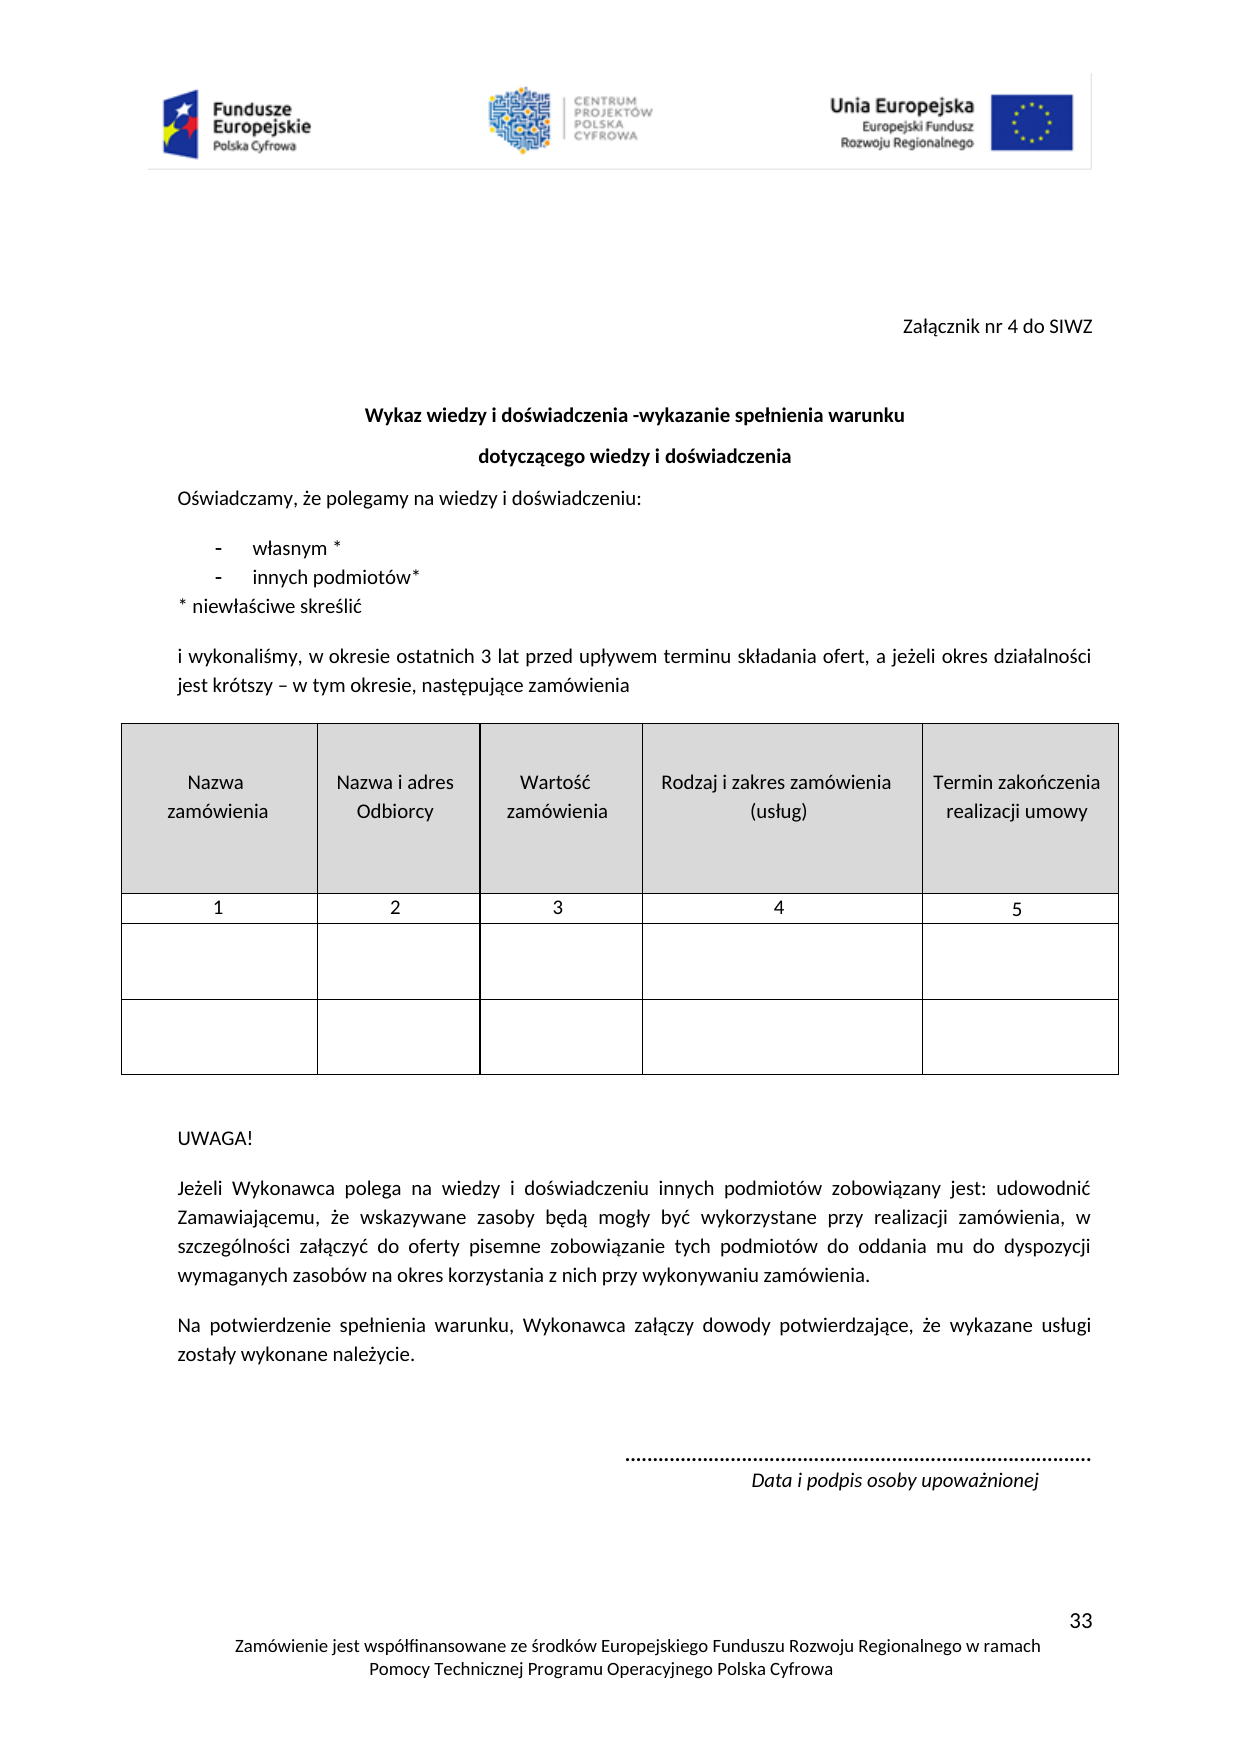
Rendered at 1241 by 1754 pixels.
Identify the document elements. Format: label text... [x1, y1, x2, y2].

table_header Termin zakończenia realizacji umowy [923, 724, 1118, 893]
table_cell 4 [643, 894, 922, 923]
text Na potwierdzenie spełnienia warunku, Wykonawca załączy dowody potwierdzające, że wykazane usługi zostały wykonane należycie. [177, 1312, 1092, 1367]
text Oświadczamy, że polegamy na wiedzy i doświadczeniu: [177, 485, 1092, 511]
text Data i podpis osoby upoważnionej [185, 1467, 1092, 1492]
table_cell 5 6 [923, 894, 1118, 923]
text .................................................................................... [185, 1441, 1092, 1467]
table_cell [643, 1000, 922, 1074]
table_cell [643, 924, 922, 998]
text Załącznik nr 4 do SIWZ [148, 313, 1092, 338]
list własnym * [215, 535, 1092, 561]
table_cell 2 [318, 894, 479, 923]
text * niewłaściwe skreślić [177, 593, 1092, 619]
list innych podmiotów* [215, 564, 1092, 590]
table_cell [923, 924, 1118, 998]
table_cell [122, 924, 317, 998]
text Jeżeli Wykonawca polega na wiedzy i doświadczeniu innych podmiotów zobowiązany jest: udowodnić Zamawiającemu, że wskazywane zasoby będą mogły być wykorzystane przy realizacji zamówienia, w szczególności załączyć do oferty pisemne zobowiązanie tych podmiotów do oddania mu do dyspozycji wymaganych zasobów na okres korzystania z nich przy wykonywaniu zamówienia. [177, 1175, 1092, 1288]
table_cell [481, 924, 642, 998]
text Wykaz wiedzy i doświadczenia -wykazanie spełnienia warunku [177, 402, 1092, 427]
table_cell [122, 1000, 317, 1074]
table_header Rodzaj i zakres zamówienia (usług) [643, 724, 922, 893]
table_cell [318, 924, 479, 998]
table_cell [923, 1000, 1118, 1074]
text UWAGA! [177, 1125, 1092, 1150]
table_header Wartość zamówienia [481, 724, 642, 893]
table_header Nazwa i adres Odbiorcy [318, 724, 479, 893]
table_header Nazwa zamówienia [122, 724, 317, 893]
text dotyczącego wiedzy i doświadczenia [177, 443, 1092, 469]
table_cell 1 [122, 894, 317, 923]
table_cell [318, 1000, 479, 1074]
table_cell 3 [481, 894, 642, 923]
table_cell [481, 1000, 642, 1074]
picture [147, 73, 1093, 171]
text i wykonaliśmy, w okresie ostatnich 3 lat przed upływem terminu składania ofert, a jeżeli okres działalności jest krótszy – w tym okresie, następujące zamówienia [177, 643, 1092, 698]
